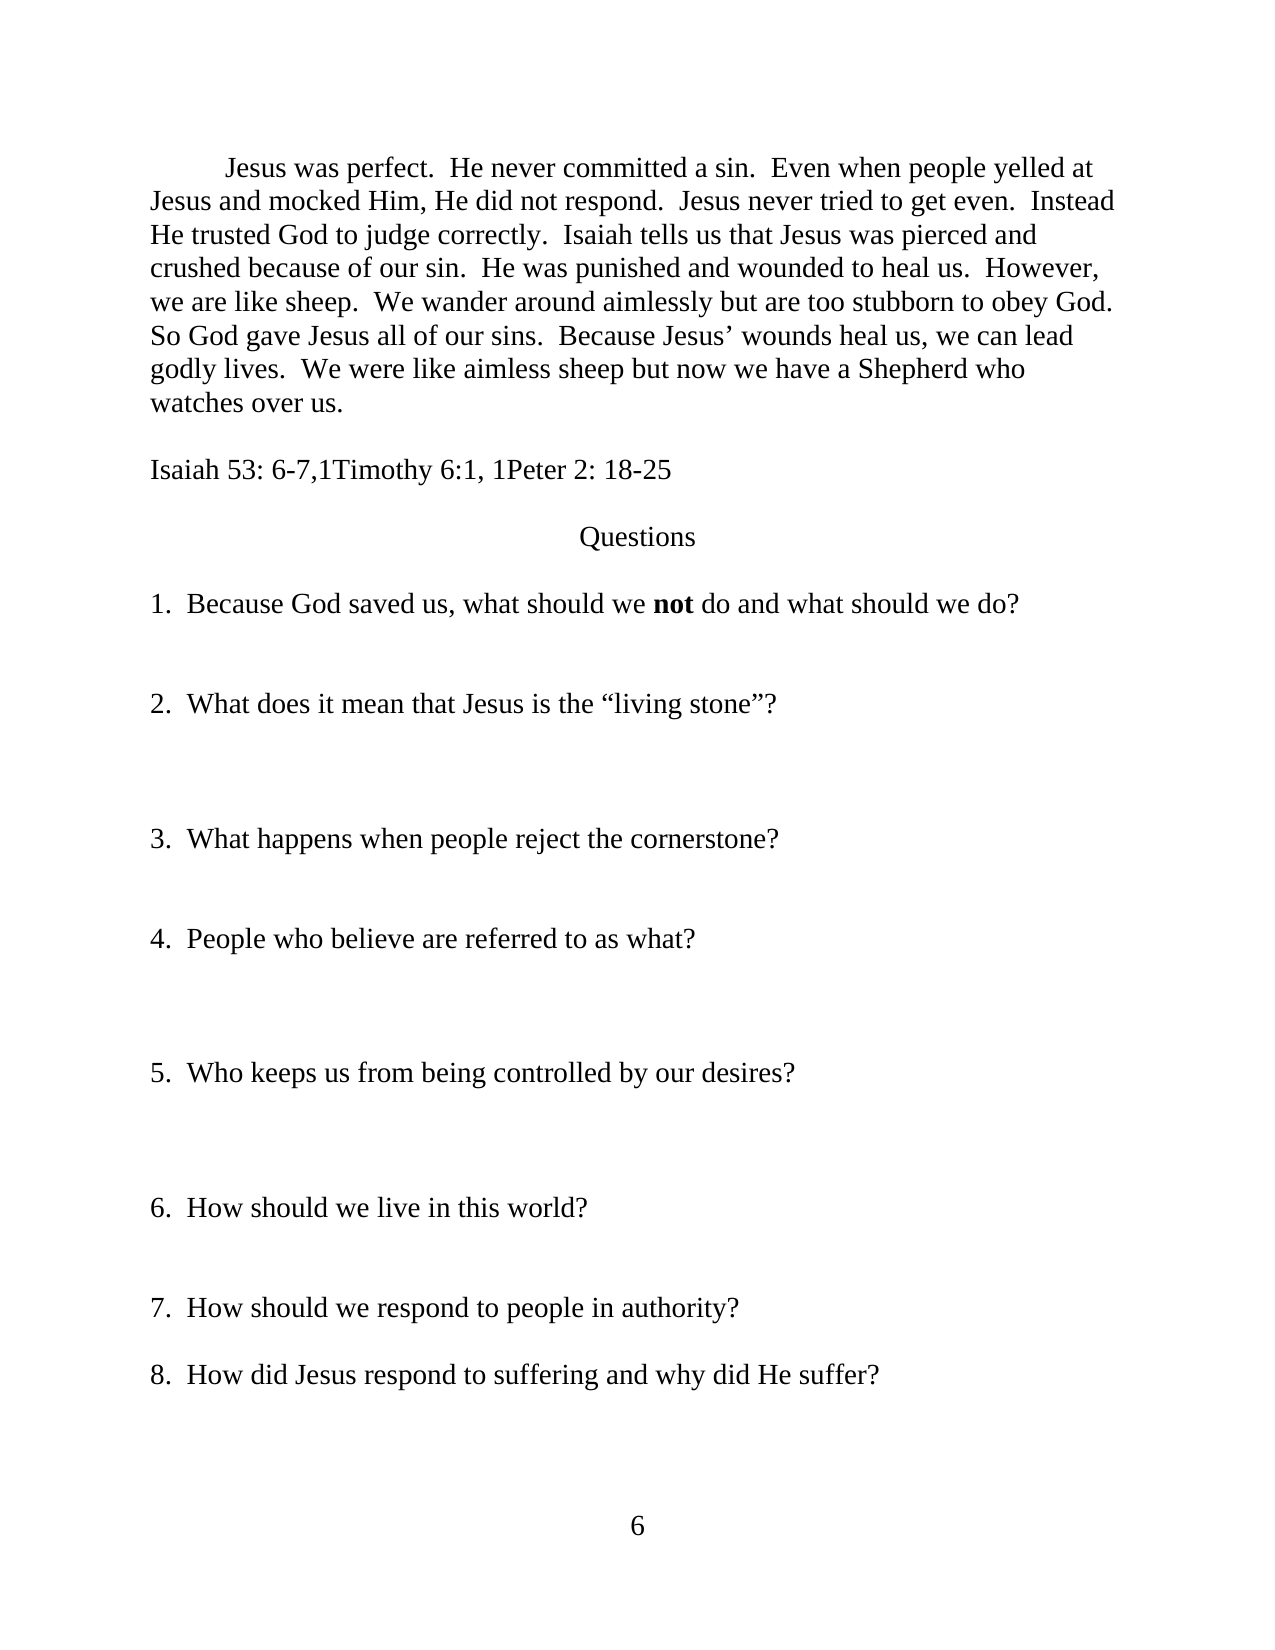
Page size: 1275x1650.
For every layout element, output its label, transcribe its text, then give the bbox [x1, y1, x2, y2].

text 2. What does it mean that Jesus is the “living stone”? [150, 687, 1125, 720]
text 5. Who keeps us from being controlled by our desires? [150, 1056, 1125, 1089]
text 8. How did Jesus respond to suffering and why did He suffer? [150, 1357, 1125, 1391]
text 1. Because God saved us, what should we not do and what should we do? [150, 586, 1125, 619]
text So God gave Jesus all of our sins. Because Jesus’ wounds heal us, we can lead godly lives. We were like aimless sheep but now we have a Shepherd who watches over us. [150, 318, 1125, 418]
text 4. People who believe are referred to as what? [150, 921, 1125, 955]
text 6. How should we live in this world? [150, 1190, 1125, 1223]
text 7. How should we respond to people in authority? [150, 1290, 1125, 1324]
text Isaiah 53: 6-7,1Timothy 6:1, 1Peter 2: 18-25 [150, 452, 1125, 485]
text 3. What happens when people reject the cornerstone? [150, 821, 1125, 854]
text Questions [150, 519, 1125, 552]
text Jesus was perfect. He never committed a sin. Even when people yelled at Jesus and mocked Him, He did not respond. Jesus never tried to get even. Instead He trusted God to judge correctly. Isaiah tells us that Jesus was pierced and crushed because of our sin. He was punished and wounded to heal us. However, we are like sheep. We wander around aimlessly but are too stubborn to obey God. [150, 150, 1125, 318]
